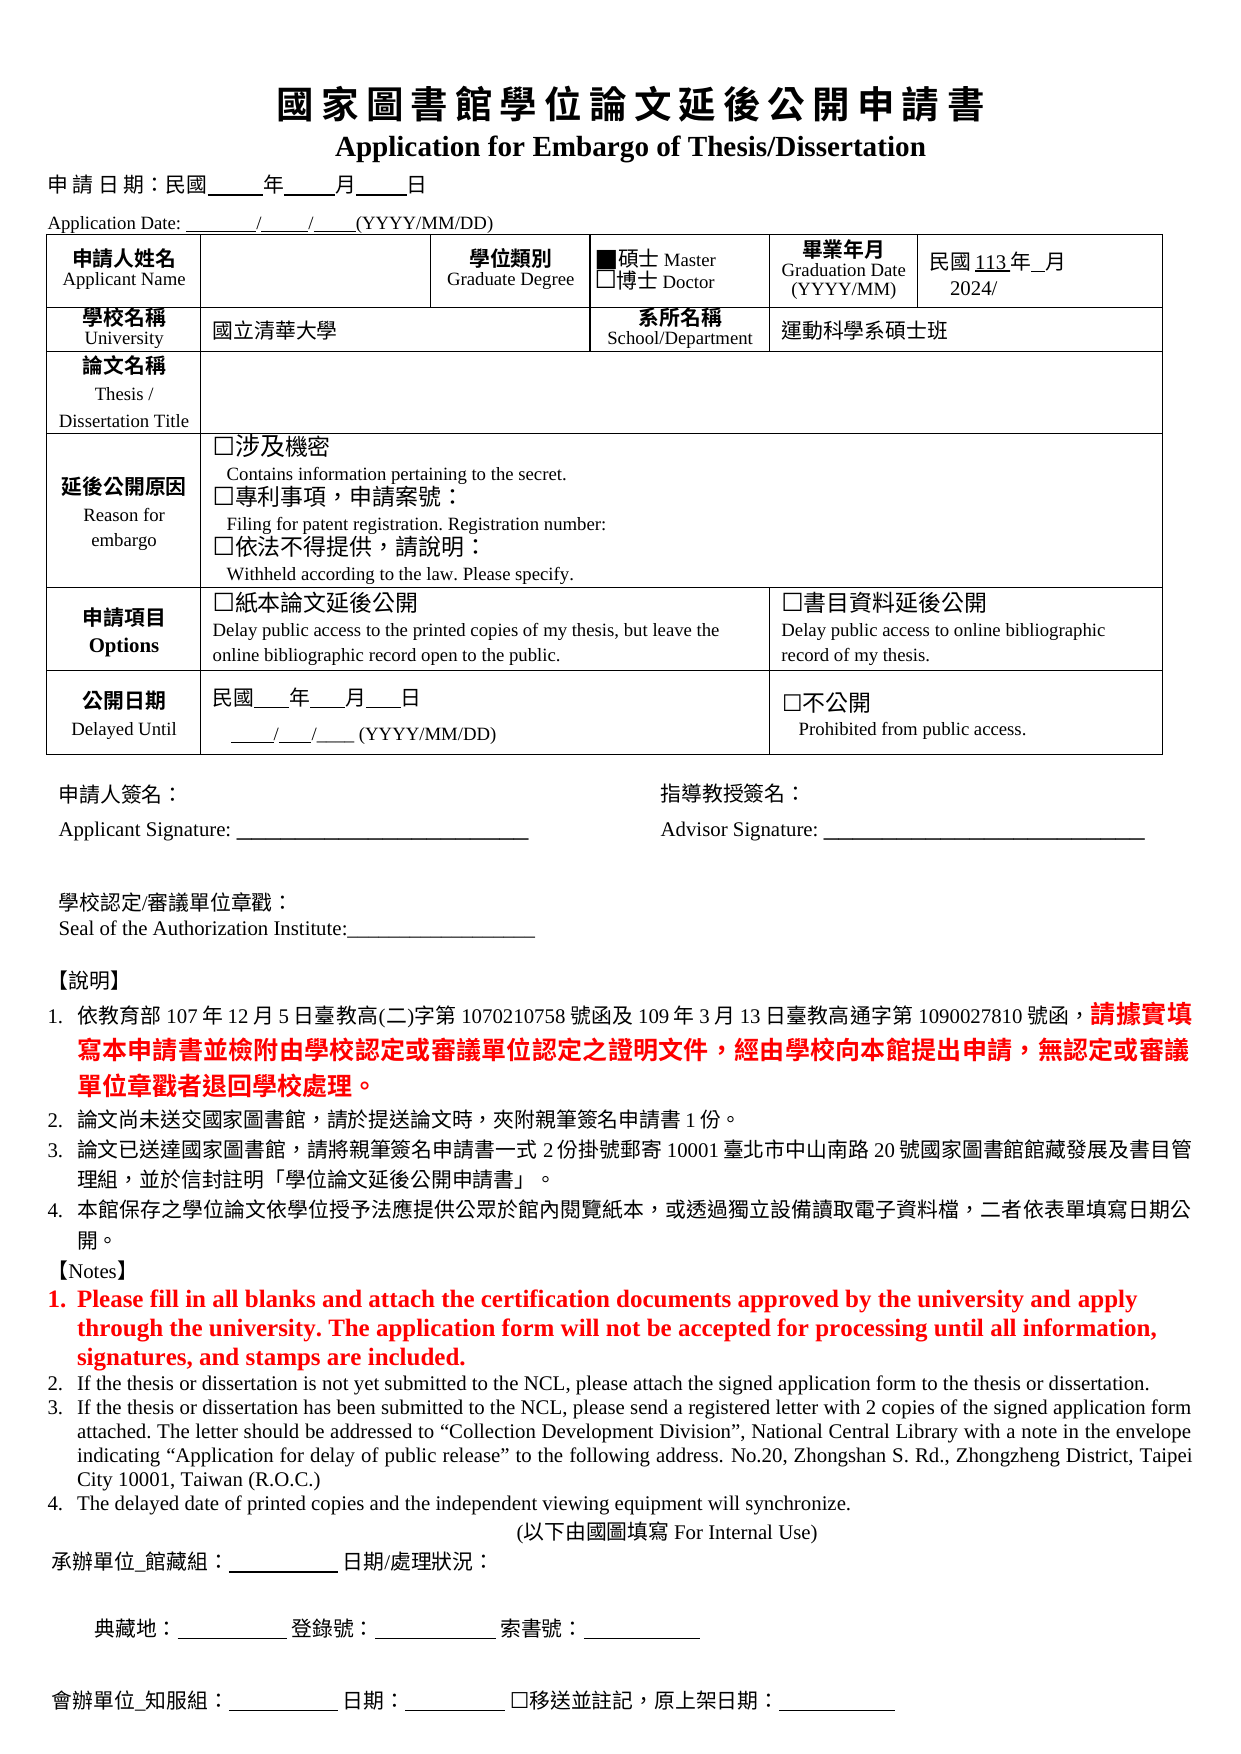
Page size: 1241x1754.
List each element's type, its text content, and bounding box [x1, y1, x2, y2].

list 論文已送達國家圖書館，請將親筆簽名申請書一式2份掛號郵寄10001臺北市中山南路20號國家圖書館館藏發展及書目管理組，並於信封註明「學位論文延後公開申請書」。 [47, 1133, 1193, 1194]
table_header 申請人姓名 Applicant Name [47, 235, 200, 307]
table_cell 學校認定/審議單位章戳： Seal of the Authorization Institute:__________________ [47, 862, 1162, 964]
text 典藏地： 登錄號： 索書號： [47, 1612, 1240, 1642]
table_header 畢業年月 Graduation Date (YYYY/MM) [770, 235, 917, 307]
table_cell 系所名稱 School/Department [591, 308, 769, 351]
table_cell ☐涉及機密 Contains information pertaining to the secret. ☐專利事項，申請案號： Filing for patent registration. Registration number: ☐依法不得提供，請說明： Withheld according to the law. Please specify. [201, 434, 1162, 587]
table_cell 民國 年 月 日 / /____ (YYYY/MM/DD) [201, 671, 769, 754]
text 承辦單位_館藏組： 日期/處理狀況： [52, 1545, 1240, 1575]
table_cell 論文名稱 Thesis / Dissertation Title [47, 352, 200, 433]
text Application Date: / / (YYYY/MM/DD) [47, 198, 1193, 234]
table_header [201, 235, 430, 307]
table_cell 運動科學系碩士班 [770, 308, 1162, 351]
table_header 民國113年 月 2024/ [918, 235, 1162, 307]
list Please fill in all blanks and attach the certification documents approved by the university and apply through the university. The application form will not be accepted for processing until all information, signatures, and stamps are included. [47, 1284, 1193, 1371]
list If the thesis or dissertation has been submitted to the NCL, please send a registered letter with 2 copies of the signed application form attached. The letter should be addressed to “Collection Development Division”, National Central Library with a note in the envelope indicating “Application for delay of public release” to the following address. No.20, Zhongshan S. Rd., Zhongzheng District, Taipei City 10001, Taiwan (R.O.C.) [47, 1394, 1193, 1491]
list The delayed date of printed copies and the independent viewing equipment will synchronize. [47, 1491, 1193, 1515]
table_cell 國立清華大學 [201, 308, 589, 351]
text Application for Embargo of Thesis/Dissertation [59, 129, 1193, 163]
table_cell 指導教授簽名： Advisor Signature: ______________________ [649, 755, 1162, 862]
list If the thesis or dissertation is not yet submitted to the NCL, please attach the signed application form to the thesis or dissertation. [47, 1371, 1193, 1394]
table_cell [201, 352, 1162, 433]
table_cell 學校名稱 University [47, 308, 200, 351]
text 申 請 日 期：民國 年 月 日 [47, 163, 1193, 198]
table_header ■碩士Master ☐博士Doctor [591, 235, 769, 307]
text 【Notes】 [47, 1254, 1193, 1284]
table_cell 延後公開原因 Reason for embargo [47, 434, 200, 587]
text 會辦單位_知服組： 日期： ☐移送並註記，原上架日期： [52, 1683, 1240, 1714]
table_header 學位類別 Graduate Degree [431, 235, 589, 307]
text 【說明】 [47, 964, 1193, 994]
table_cell ☐不公開 Prohibited from public access. [770, 671, 1162, 754]
table_cell 申請人簽名： Applicant Signature: ____________________ [47, 755, 648, 862]
table_cell ☐書目資料延後公開 Delay public access to online bibliographic record of my thesis. [770, 588, 1162, 670]
table_cell ☐紙本論文延後公開 Delay public access to the printed copies of my thesis, but leave the online bibliographic record open to the public. [201, 588, 769, 670]
list 依教育部107年12月5日臺教高(二)字第1070210758號函及109年3月13日臺教高通字第1090027810號函，請據實填寫本申請書並檢附由學校認定或審議單位認定之證明文件，經由學校向本館提出申請，無認定或審議單位章戳者退回學校處理。 [47, 994, 1193, 1103]
list 本館保存之學位論文依學位授予法應提供公眾於館內閱覽紙本，或透過獨立設備讀取電子資料檔，二者依表單填寫日期公開。 [47, 1194, 1193, 1254]
list 論文尚未送交國家圖書館，請於提送論文時，夾附親筆簽名申請書1份。 [47, 1103, 1193, 1133]
table_cell 申請項目 Options [47, 588, 200, 670]
text (以下由國圖填寫 For Internal Use) [52, 1515, 1240, 1545]
table_cell 公開日期 Delayed Until [47, 671, 200, 754]
text 國家圖書館學位論文延後公開申請書 [59, 75, 1193, 129]
